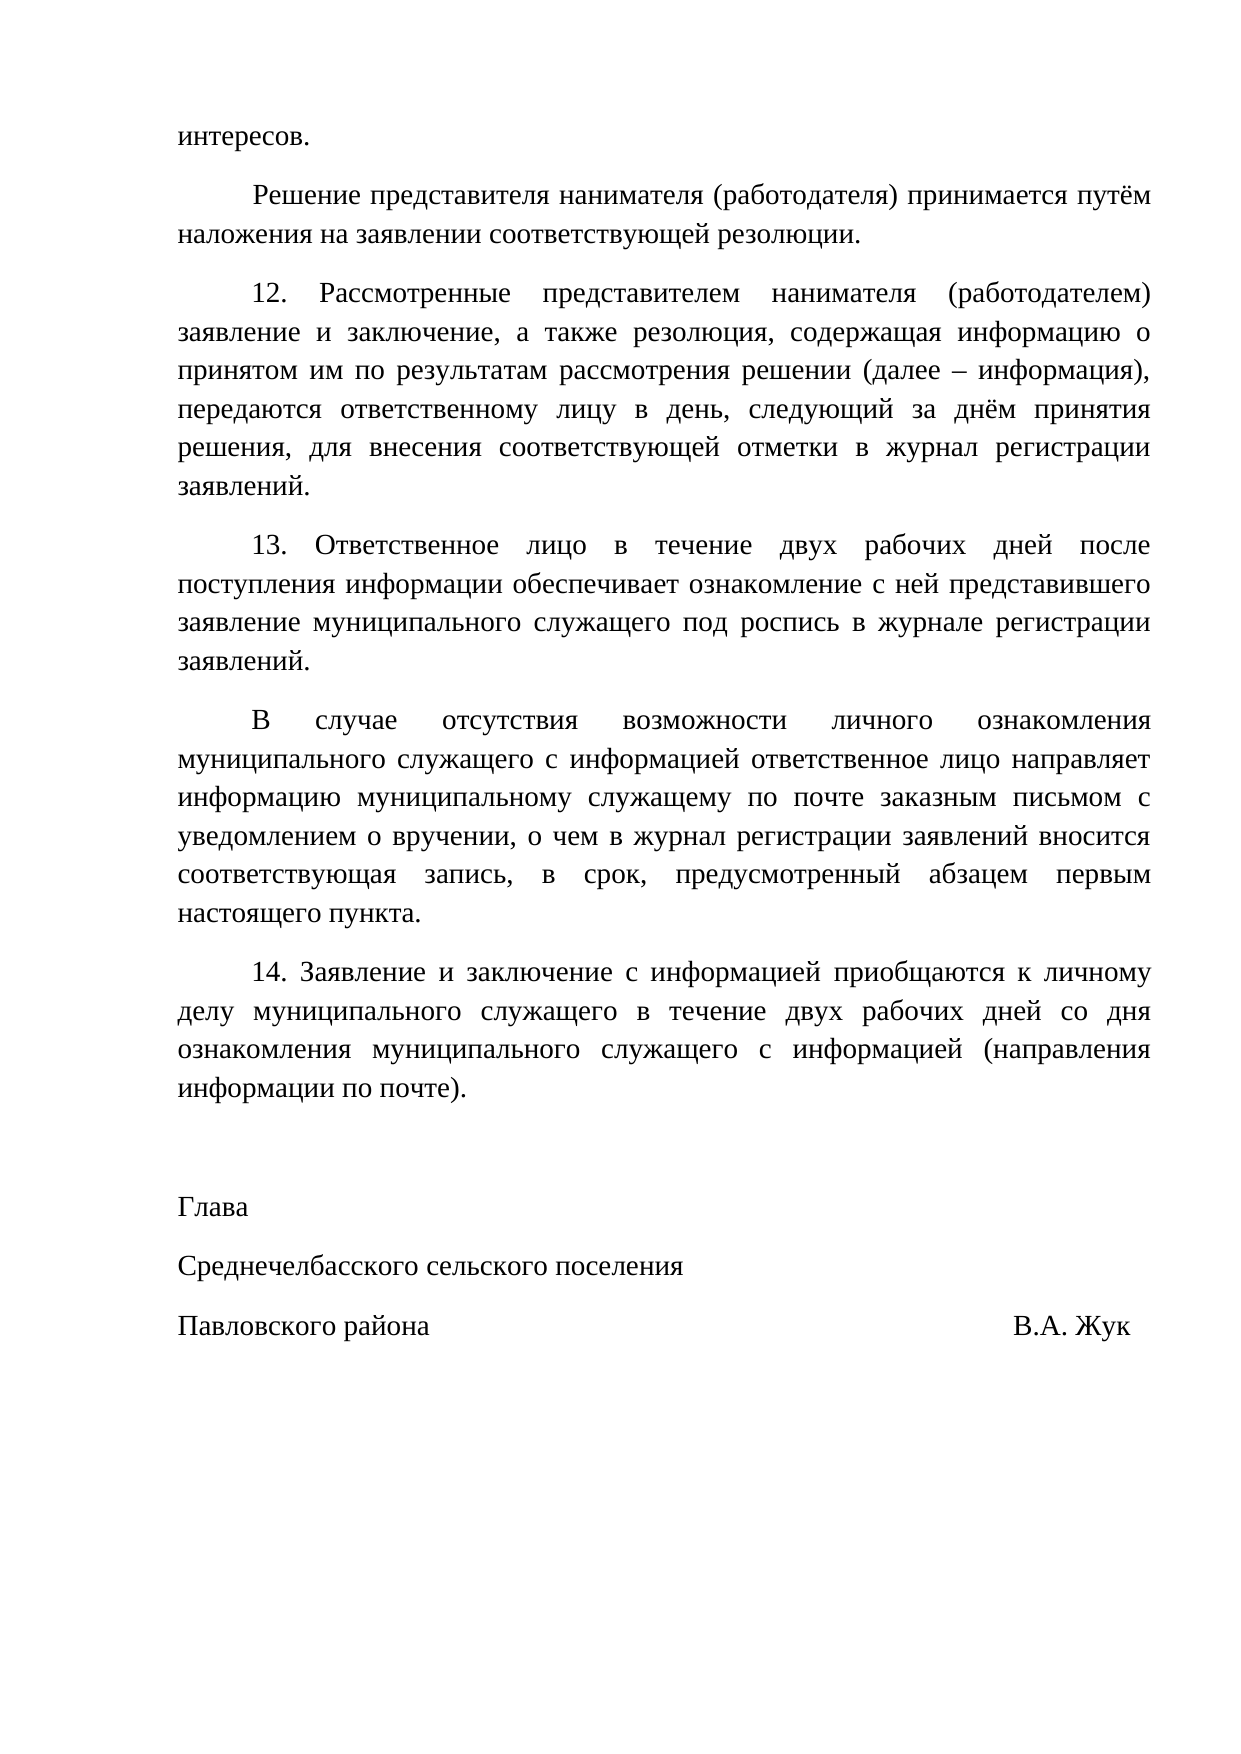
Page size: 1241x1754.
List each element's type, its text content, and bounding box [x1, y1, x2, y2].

text Решение представителя нанимателя (работодателя) принимается путём наложения на заявлении соответствующей резолюции. [177, 177, 1152, 249]
text В случае отсутствия возможности личного ознакомления муниципального служащего с информацией ответственное лицо направляет информацию муниципальному служащему по почте заказным письмом с уведомлением о вручении, о чем в журнал регистрации заявлений вносится соответствующая запись, в срок, предусмотренный абзацем первым настоящего пункта. [177, 702, 1152, 929]
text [177, 118, 1152, 152]
text 13. Ответственное лицо в течение двух рабочих дней после поступления информации обеспечивает ознакомление с ней представившего заявление муниципального служащего под роспись в журнале регистрации заявлений. [177, 527, 1152, 677]
text Среднечелбасского сельского поселения [177, 1248, 1152, 1282]
text Глава [177, 1189, 1152, 1222]
text 14. Заявление и заключение с информацией приобщаются к личному делу муниципального служащего в течение двух рабочих дней со дня ознакомления муниципального служащего с информацией (направления информации по почте). [177, 954, 1152, 1104]
text Павловского района В.А. Жук [177, 1308, 1152, 1341]
text 12. Рассмотренные представителем нанимателя (работодателем) заявление и заключение, а также резолюция, содержащая информацию о принятом им по результатам рассмотрения решении (далее – информация), передаются ответственному лицу в день, следующий за днём принятия решения, для внесения соответствующей отметки в журнал регистрации заявлений. [177, 275, 1152, 502]
